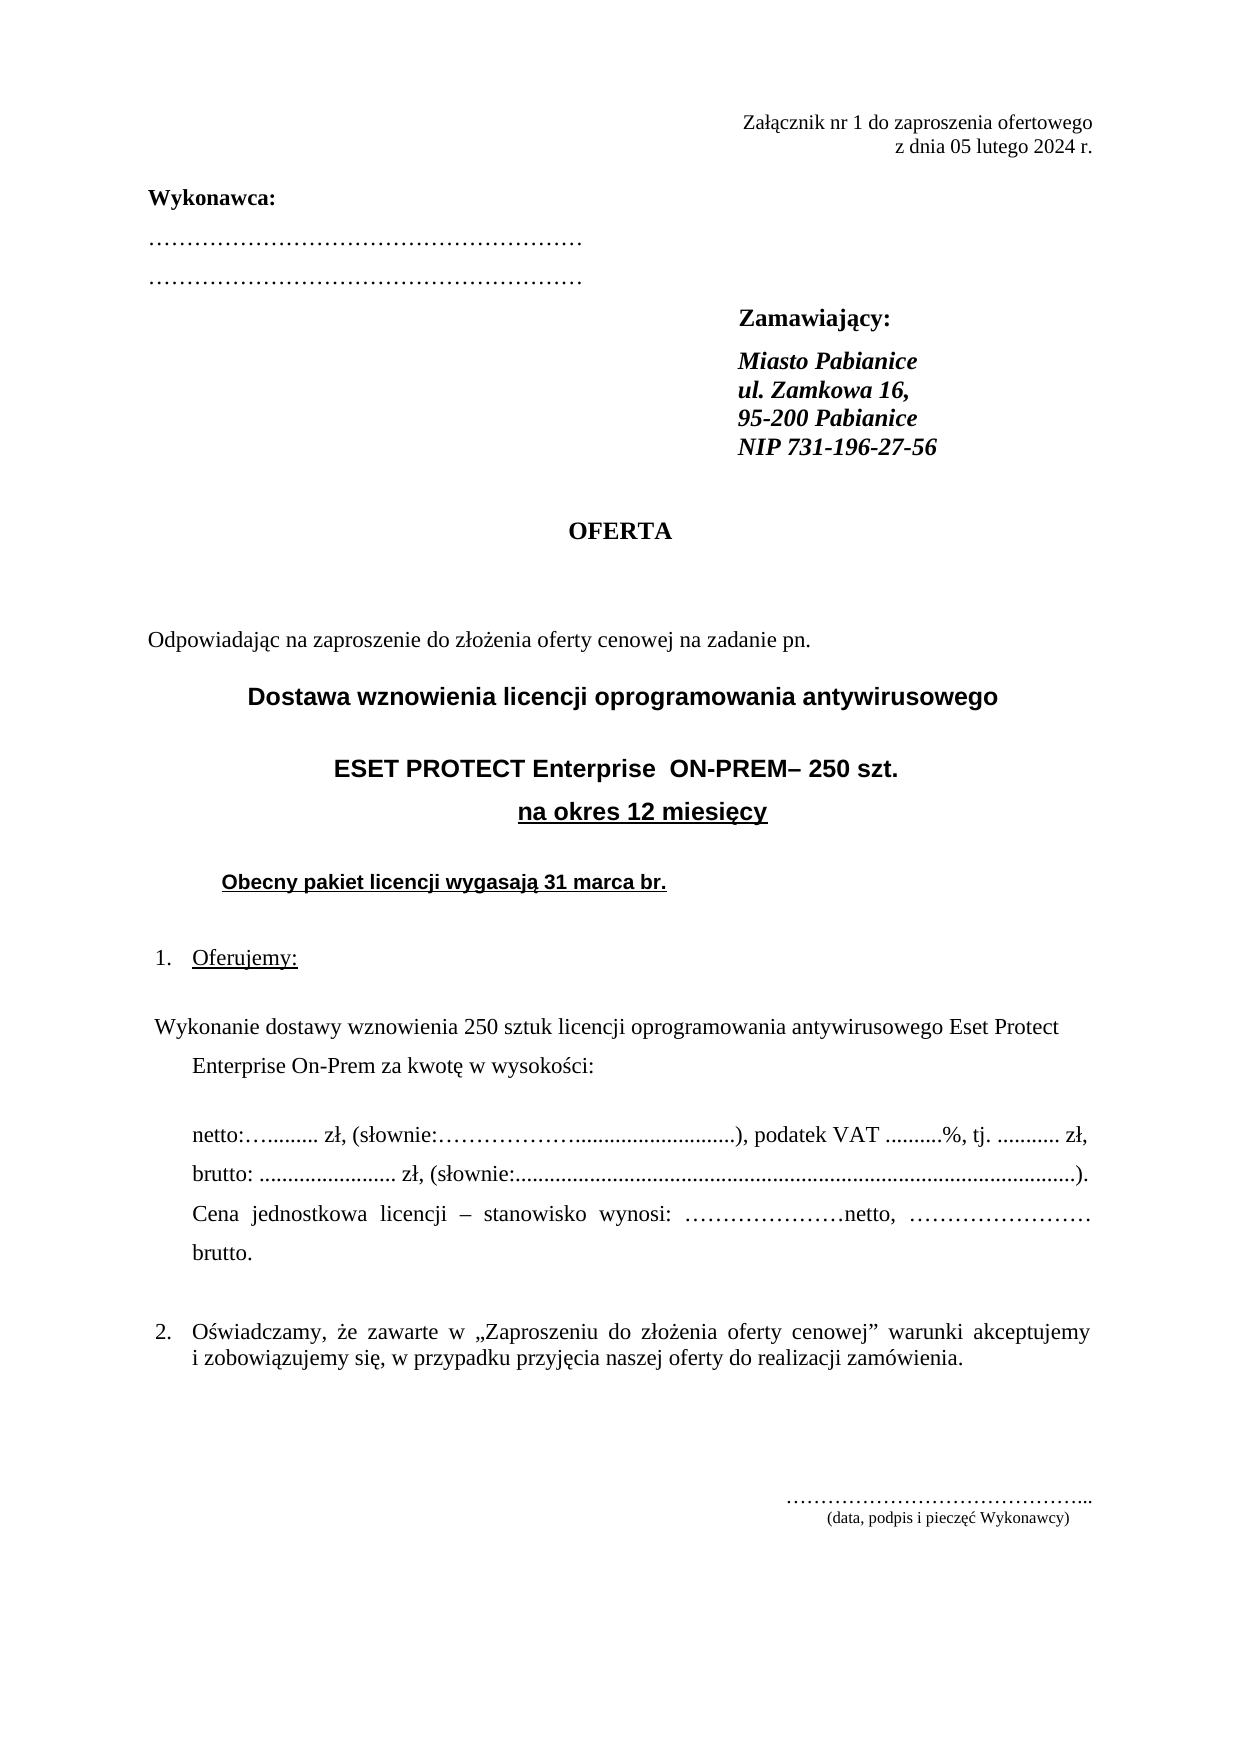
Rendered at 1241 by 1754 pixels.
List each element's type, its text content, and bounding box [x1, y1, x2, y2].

text OFERTA [148, 516, 1093, 545]
text ………………………………………………… [148, 224, 1093, 250]
text Miasto Pabianice [738, 346, 1093, 375]
text ESET PROTECT Enterprise ON-PREM– 250 szt. na okres 12 miesięcy [154, 754, 1093, 826]
list Oferujemy: [154, 944, 1093, 971]
text Dostawa wznowienia licencji oprogramowania antywirusowego [154, 682, 1093, 711]
list Oświadczamy, że zawarte w „Zaproszeniu do złożenia oferty cenowej” warunki akceptujemy i zobowiązujemy się, w przypadku przyjęcia naszej oferty do realizacji zamówienia. [155, 1318, 1093, 1371]
text NIP 731-196-27-56 [738, 432, 1093, 461]
text z dnia 05 lutego 2024 r. [148, 134, 1093, 158]
text Odpowiadając na zaproszenie do złożenia oferty cenowej na zadanie pn. [148, 626, 1093, 653]
text ……………………………………... [148, 1483, 1093, 1508]
text Wykonawca: [148, 184, 1093, 211]
text Zamawiający: [148, 303, 1093, 332]
text (data, podpis i pieczęć Wykonawcy) [148, 1508, 1093, 1527]
text Obecny pakiet licencji wygasają 31 marca br. [148, 869, 1093, 893]
text netto:…......... zł, (słownie:………………............................), podatek VAT ..........%, tj. ........... zł, [192, 1121, 1093, 1147]
text Załącznik nr 1 do zaproszenia ofertowego [148, 110, 1093, 134]
text ul. Zamkowa 16, [738, 375, 1093, 403]
text brutto: ........................ zł, (słownie:..................................................................................................). [192, 1160, 1093, 1187]
text Cena jednostkowa licencji – stanowisko wynosi: …………………netto, ……………………brutto. [192, 1200, 1093, 1266]
text 95-200 Pabianice [738, 403, 1093, 432]
text ………………………………………………… [148, 263, 1093, 290]
text Wykonanie dostawy wznowienia 250 sztuk licencji oprogramowania antywirusowego Eset Protect Enterprise On-Prem za kwotę w wysokości: [154, 1013, 1093, 1079]
